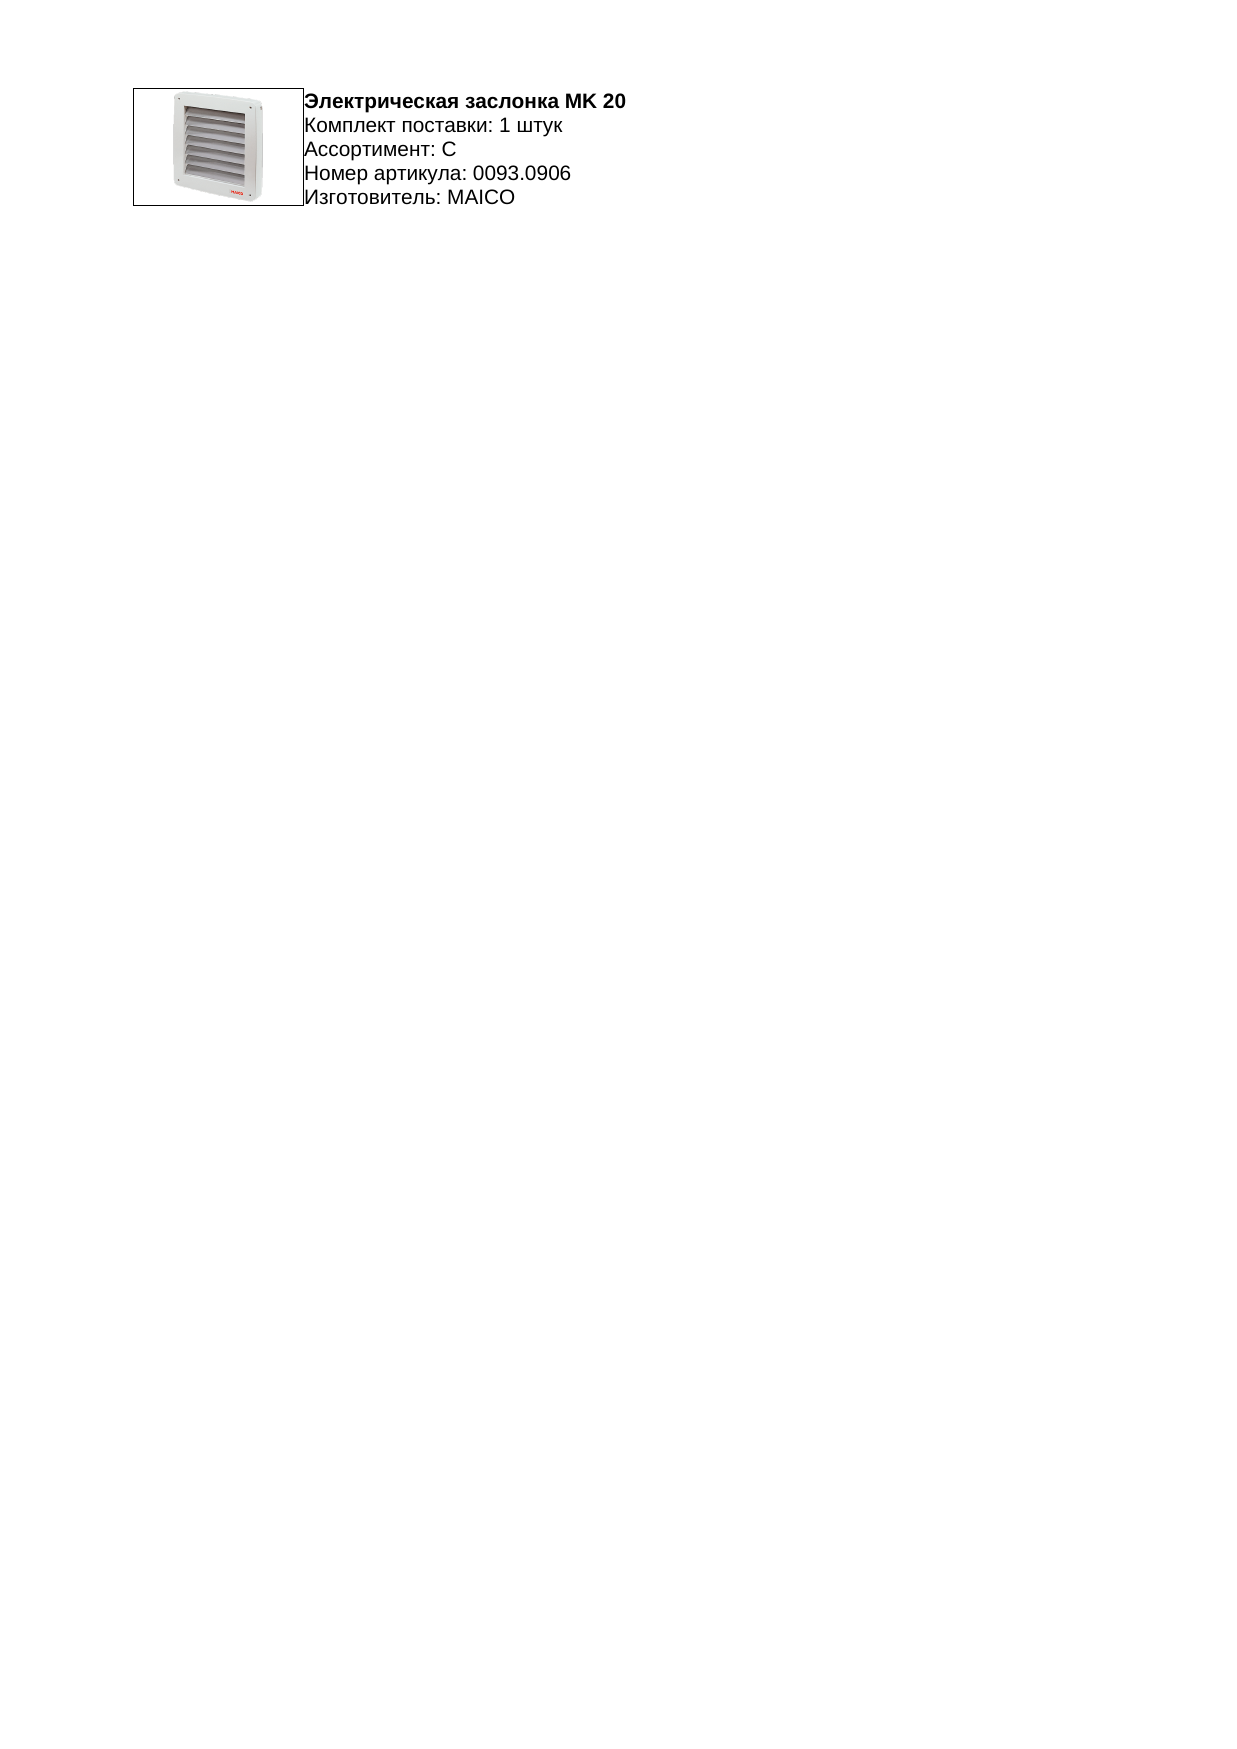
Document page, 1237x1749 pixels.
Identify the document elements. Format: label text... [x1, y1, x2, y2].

picture [134, 89, 303, 205]
text Электрическая заслонка MK 20Комплект поставки: 1 штукАссортимент: C Номер артикула: 0093.0906Изготовитель: MAICO [133, 89, 1148, 208]
